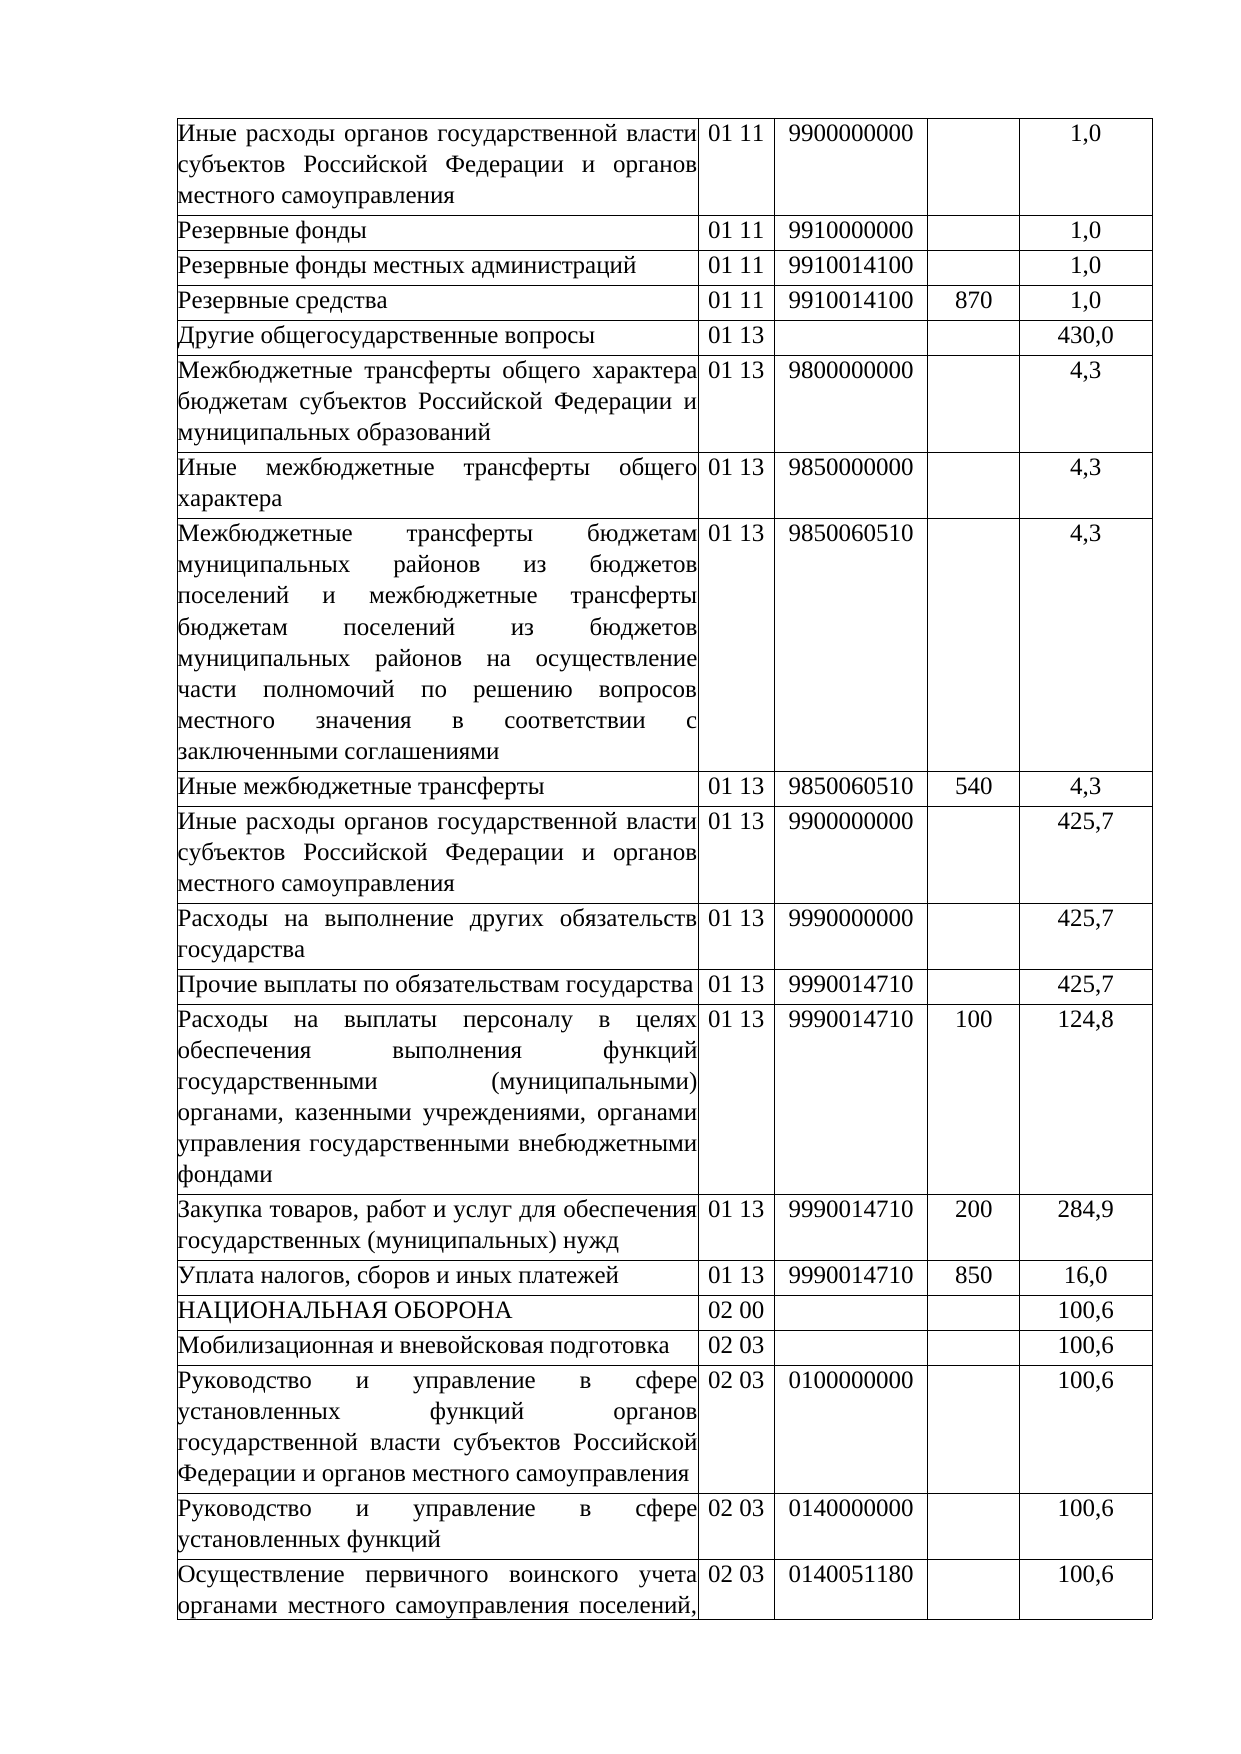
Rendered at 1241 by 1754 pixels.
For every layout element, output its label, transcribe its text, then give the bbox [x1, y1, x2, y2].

table_cell 0140000000 [775, 1494, 927, 1559]
table_cell [928, 321, 1019, 355]
table_cell 1,0 [1020, 216, 1152, 250]
table_cell [928, 970, 1019, 1004]
table_cell Резервные фонды местных администраций [178, 251, 698, 285]
table_cell [928, 453, 1019, 518]
table_cell [928, 119, 1019, 215]
table_cell 100 [928, 1005, 1019, 1194]
table_cell 01 13 [699, 453, 774, 518]
table_cell [928, 1560, 1019, 1619]
table_cell Резервные средства [178, 286, 698, 320]
table_cell 01 13 [699, 807, 774, 903]
table_cell 01 11 [699, 119, 774, 215]
table_cell 9850060510 [775, 772, 927, 806]
table_cell [928, 216, 1019, 250]
table_cell 850 [928, 1261, 1019, 1295]
table_cell 9900000000 [775, 119, 927, 215]
table_cell Иные расходы органов государственной власти субъектов Российской Федерации и органов местного самоуправления [178, 119, 698, 215]
table_cell 01 13 [699, 356, 774, 452]
table_cell [928, 807, 1019, 903]
table_cell 9910014100 [775, 251, 927, 285]
table_cell 9910014100 [775, 286, 927, 320]
table_cell 01 11 [699, 216, 774, 250]
table_cell [928, 1366, 1019, 1493]
table_cell 02 03 [699, 1560, 774, 1619]
table_cell 124,8 [1020, 1005, 1152, 1194]
table_cell 1,0 [1020, 286, 1152, 320]
table_cell НАЦИОНАЛЬНАЯ ОБОРОНА [178, 1296, 698, 1330]
table_cell 430,0 [1020, 321, 1152, 355]
table_cell Руководство и управление в сфере установленных функций органов государственной власти субъектов Российской Федерации и органов местного самоуправления [178, 1366, 698, 1493]
table_cell [928, 904, 1019, 969]
table_cell Уплата налогов, сборов и иных платежей [178, 1261, 698, 1295]
table_cell [775, 1331, 927, 1365]
table_cell Резервные фонды [178, 216, 698, 250]
table_cell 01 13 [699, 1261, 774, 1295]
table_cell 01 13 [699, 904, 774, 969]
table_cell 4,3 [1020, 453, 1152, 518]
table_cell Расходы на выплаты персоналу в целях обеспечения выполнения функций государственными (муниципальными) органами, казенными учреждениями, органами управления государственными внебюджетными фондами [178, 1005, 698, 1194]
table_cell [775, 1296, 927, 1330]
table_cell [928, 356, 1019, 452]
table_cell [928, 519, 1019, 771]
table_cell 200 [928, 1195, 1019, 1260]
table_cell 01 13 [699, 321, 774, 355]
table_cell 02 03 [699, 1331, 774, 1365]
table_cell Другие общегосударственные вопросы [178, 321, 698, 355]
table_cell [928, 1296, 1019, 1330]
table_cell Руководство и управление в сфере установленных функций [178, 1494, 698, 1559]
table_cell 1,0 [1020, 119, 1152, 215]
table_cell [928, 1494, 1019, 1559]
table_cell 9910000000 [775, 216, 927, 250]
table_cell 01 13 [699, 1195, 774, 1260]
table_cell 425,7 [1020, 807, 1152, 903]
table_cell 0140051180 [775, 1560, 927, 1619]
table_cell Иные расходы органов государственной власти субъектов Российской Федерации и органов местного самоуправления [178, 807, 698, 903]
table_cell 870 [928, 286, 1019, 320]
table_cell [178, 1560, 698, 1619]
table_cell [928, 251, 1019, 285]
table_cell 9850000000 [775, 453, 927, 518]
table_cell 01 13 [699, 1005, 774, 1194]
table_cell 01 11 [699, 251, 774, 285]
table_cell 100,6 [1020, 1560, 1152, 1619]
table_cell 9990014710 [775, 1261, 927, 1295]
table_cell [775, 321, 927, 355]
table_cell 100,6 [1020, 1366, 1152, 1493]
table_cell 02 00 [699, 1296, 774, 1330]
table_cell 0100000000 [775, 1366, 927, 1493]
table_cell 01 11 [699, 286, 774, 320]
table_cell 02 03 [699, 1494, 774, 1559]
table_cell 100,6 [1020, 1494, 1152, 1559]
table_cell 9800000000 [775, 356, 927, 452]
table_cell 02 03 [699, 1366, 774, 1493]
table_cell Прочие выплаты по обязательствам государства [178, 970, 698, 1004]
table_cell 01 13 [699, 519, 774, 771]
table_cell 100,6 [1020, 1331, 1152, 1365]
table_cell Расходы на выполнение других обязательств государства [178, 904, 698, 969]
table_cell 9850060510 [775, 519, 927, 771]
table_cell 1,0 [1020, 251, 1152, 285]
table_cell Межбюджетные трансферты общего характера бюджетам субъектов Российской Федерации и муниципальных образований [178, 356, 698, 452]
table_cell [928, 1331, 1019, 1365]
table_cell 9990014710 [775, 1005, 927, 1194]
table_cell 9990014710 [775, 970, 927, 1004]
table_cell 9990014710 [775, 1195, 927, 1260]
table_cell Межбюджетные трансферты бюджетам муниципальных районов из бюджетов поселений и межбюджетные трансферты бюджетам поселений из бюджетов муниципальных районов на осуществление части полномочий по решению вопросов местного значения в соответствии с заключенными соглашениями [178, 519, 698, 771]
table_cell 284,9 [1020, 1195, 1152, 1260]
table_cell 425,7 [1020, 904, 1152, 969]
table_cell Иные межбюджетные трансферты [178, 772, 698, 806]
table_cell 4,3 [1020, 519, 1152, 771]
table_cell 425,7 [1020, 970, 1152, 1004]
table_cell 9990000000 [775, 904, 927, 969]
table_cell 4,3 [1020, 356, 1152, 452]
table_cell 16,0 [1020, 1261, 1152, 1295]
table_cell 4,3 [1020, 772, 1152, 806]
table_cell 540 [928, 772, 1019, 806]
table_cell 9900000000 [775, 807, 927, 903]
table_cell Закупка товаров, работ и услуг для обеспечения государственных (муниципальных) нужд [178, 1195, 698, 1260]
table_cell 100,6 [1020, 1296, 1152, 1330]
table_cell Иные межбюджетные трансферты общего характера [178, 453, 698, 518]
table_cell 01 13 [699, 772, 774, 806]
table_cell Мобилизационная и вневойсковая подготовка [178, 1331, 698, 1365]
table_cell 01 13 [699, 970, 774, 1004]
